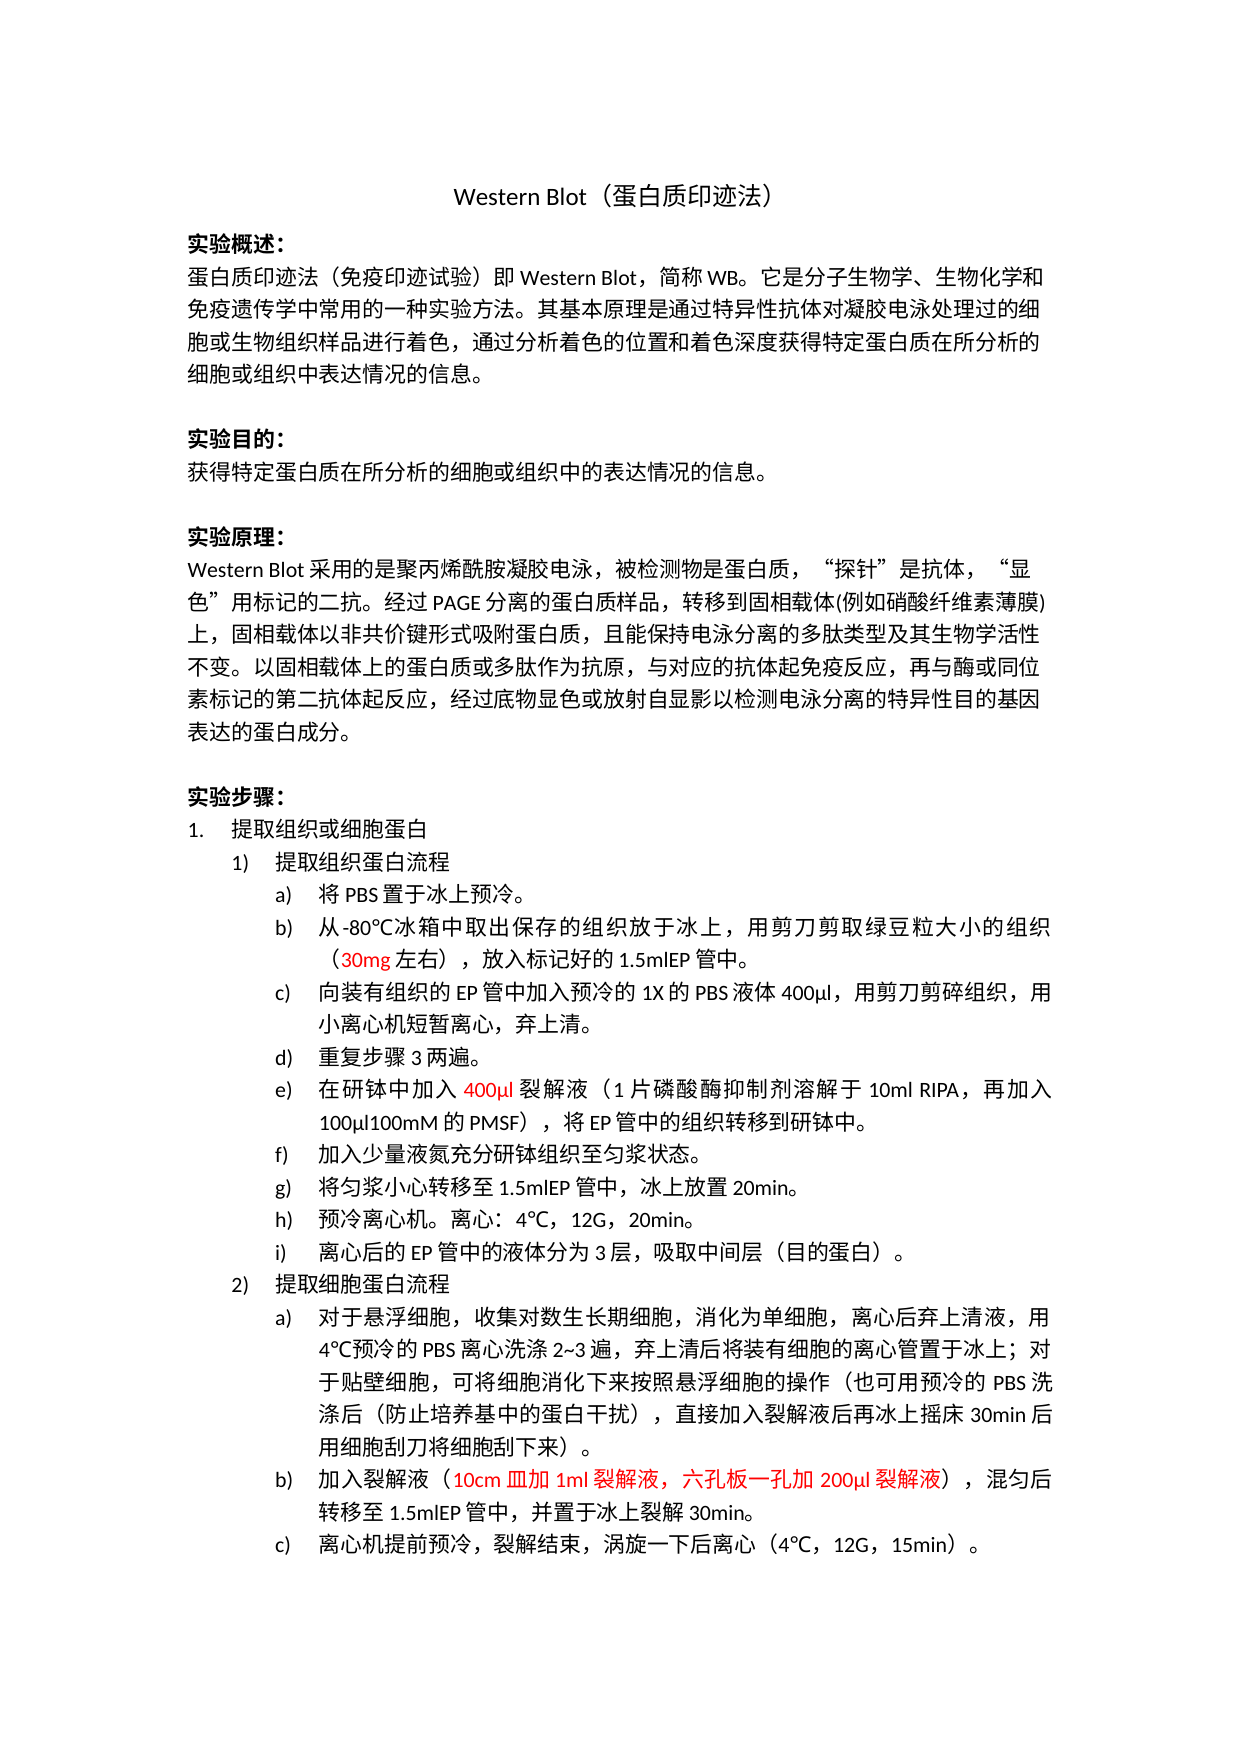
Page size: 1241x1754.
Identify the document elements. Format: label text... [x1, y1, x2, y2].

list 重复步骤3两遍。 [275, 1039, 1053, 1072]
list 向装有组织的EP管中加入预冷的1X的PBS液体400μl，用剪刀剪碎组织，用小离心机短暂离心，弃上清。 [275, 974, 1053, 1039]
list 提取组织蛋白流程 [231, 844, 1053, 877]
text Western Blot采用的是聚丙烯酰胺凝胶电泳，被检测物是蛋白质，“探针”是抗体，“显色”用标记的二抗。经过PAGE分离的蛋白质样品，转移到固相载体(例如硝酸纤维素薄膜)上，固相载体以非共价键形式吸附蛋白质，且能保持电泳分离的多肽类型及其生物学活性不变。以固相载体上的蛋白质或多肽作为抗原，与对应的抗体起免疫反应，再与酶或同位素标记的第二抗体起反应，经过底物显色或放射自显影以检测电泳分离的特异性目的基因表达的蛋白成分。 [187, 552, 1053, 747]
list 离心机提前预冷，裂解结束，涡旋一下后离心（4℃，12G，15min）。 [275, 1527, 1053, 1559]
text 实验原理： [187, 519, 1053, 552]
list 加入少量液氮充分研钵组织至匀浆状态。 [275, 1137, 1053, 1169]
list 加入裂解液（10cm皿加1ml裂解液，六孔板一孔加200μl裂解液），混匀后转移至1.5mlEP管中，并置于冰上裂解30min。 [275, 1462, 1053, 1527]
text Western Blot（蛋白质印迹法） [187, 162, 1053, 227]
list 从-80℃冰箱中取出保存的组织放于冰上，用剪刀剪取绿豆粒大小的组织（30mg左右），放入标记好的1.5mlEP管中。 [275, 909, 1053, 974]
list 将匀浆小心转移至1.5mlEP管中，冰上放置20min。 [275, 1169, 1053, 1202]
list 在研钵中加入400μl裂解液（1片磷酸酶抑制剂溶解于10ml RIPA，再加入100μl100mM的PMSF），将EP管中的组织转移到研钵中。 [275, 1072, 1053, 1137]
text 实验目的： [187, 422, 1053, 454]
text 获得特定蛋白质在所分析的细胞或组织中的表达情况的信息。 [187, 454, 1053, 487]
list 提取组织或细胞蛋白 [187, 812, 1053, 844]
text 蛋白质印迹法（免疫印迹试验）即Western Blot，简称WB。它是分子生物学、生物化学和免疫遗传学中常用的一种实验方法。其基本原理是通过特异性抗体对凝胶电泳处理过的细胞或生物组织样品进行着色，通过分析着色的位置和着色深度获得特定蛋白质在所分析的细胞或组织中表达情况的信息。 [187, 259, 1053, 389]
text 实验概述： [187, 227, 1053, 259]
list 离心后的EP管中的液体分为3层，吸取中间层（目的蛋白）。 [275, 1234, 1053, 1267]
list 将PBS置于冰上预冷。 [275, 877, 1053, 909]
list 提取细胞蛋白流程 [231, 1267, 1053, 1299]
list 预冷离心机。离心：4℃，12G，20min。 [275, 1202, 1053, 1234]
text 实验步骤： [187, 779, 1053, 812]
list 对于悬浮细胞，收集对数生长期细胞，消化为单细胞，离心后弃上清液，用4℃预冷的PBS离心洗涤2~3遍，弃上清后将装有细胞的离心管置于冰上；对于贴壁细胞，可将细胞消化下来按照悬浮细胞的操作（也可用预冷的PBS洗涤后（防止培养基中的蛋白干扰），直接加入裂解液后再冰上摇床30min后用细胞刮刀将细胞刮下来）。 [275, 1299, 1053, 1462]
